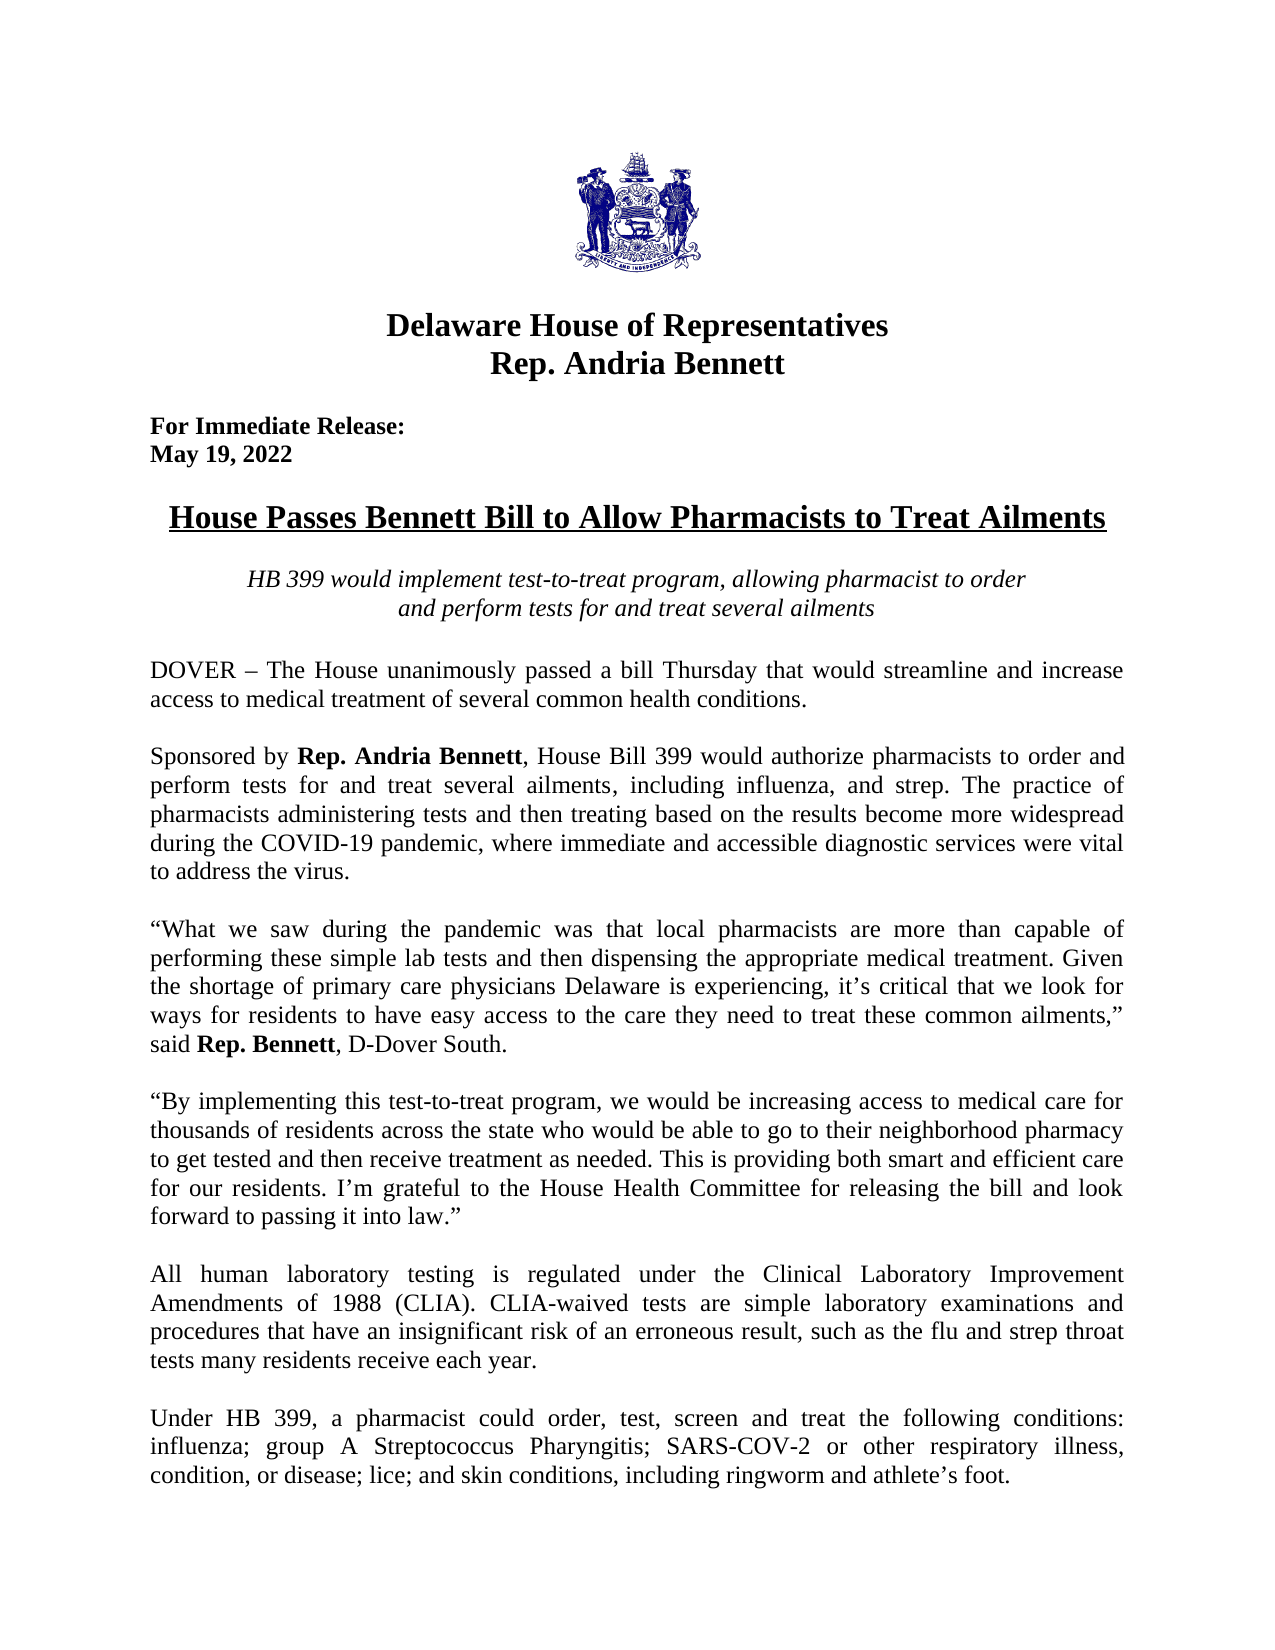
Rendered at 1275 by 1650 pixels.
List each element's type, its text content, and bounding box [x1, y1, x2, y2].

text Sponsored by Rep. Andria Bennett, House Bill 399 would authorize pharmacists to order and perform tests for and treat several ailments, including influenza, and strep. The practice of pharmacists administering tests and then treating based on the results become more widespread during the COVID-19 pandemic, where immediate and accessible diagnostic services were vital to address the virus. [150, 741, 1125, 885]
text and perform tests for and treat several ailments [150, 593, 1125, 622]
text HB 399 would implement test-to-treat program, allowing pharmacist to order [150, 564, 1125, 593]
text For Immediate Release: [150, 411, 1125, 439]
text All human laboratory testing is regulated under the Clinical Laboratory Improvement Amendments of 1988 (CLIA). CLIA-waived tests are simple laboratory examinations and procedures that have an insignificant risk of an erroneous result, such as the flu and strep throat tests many residents receive each year. [150, 1259, 1125, 1374]
text Under HB 399, a pharmacist could order, test, screen and treat the following conditions: influenza; group A Streptococcus Pharyngitis; SARS-COV-2 or other respiratory illness, condition, or disease; lice; and skin conditions, including ringworm and athlete’s foot. [150, 1403, 1125, 1489]
text DOVER – The House unanimously passed a bill Thursday that would streamline and increase access to medical treatment of several common health conditions. [150, 655, 1125, 713]
text “By implementing this test-to-treat program, we would be increasing access to medical care for thousands of residents across the state who would be able to go to their neighborhood pharmacy to get tested and then receive treatment as needed. This is providing both smart and efficient care for our residents. I’m grateful to the House Health Committee for releasing the bill and look forward to passing it into law.” [150, 1086, 1125, 1230]
text May 19, 2022 [150, 439, 1125, 468]
text Delaware House of Representatives [150, 305, 1125, 344]
picture [572, 150, 703, 277]
text “What we saw during the pandemic was that local pharmacists are more than capable of performing these simple lab tests and then dispensing the appropriate medical treatment. Given the shortage of primary care physicians Delaware is experiencing, it’s critical that we look for ways for residents to have easy access to the care they need to treat these common ailments,” said Rep. Bennett, D-Dover South. [150, 914, 1125, 1058]
text Rep. Andria Bennett [150, 344, 1125, 382]
text House Passes Bennett Bill to Allow Pharmacists to Treat Ailments [150, 497, 1125, 535]
